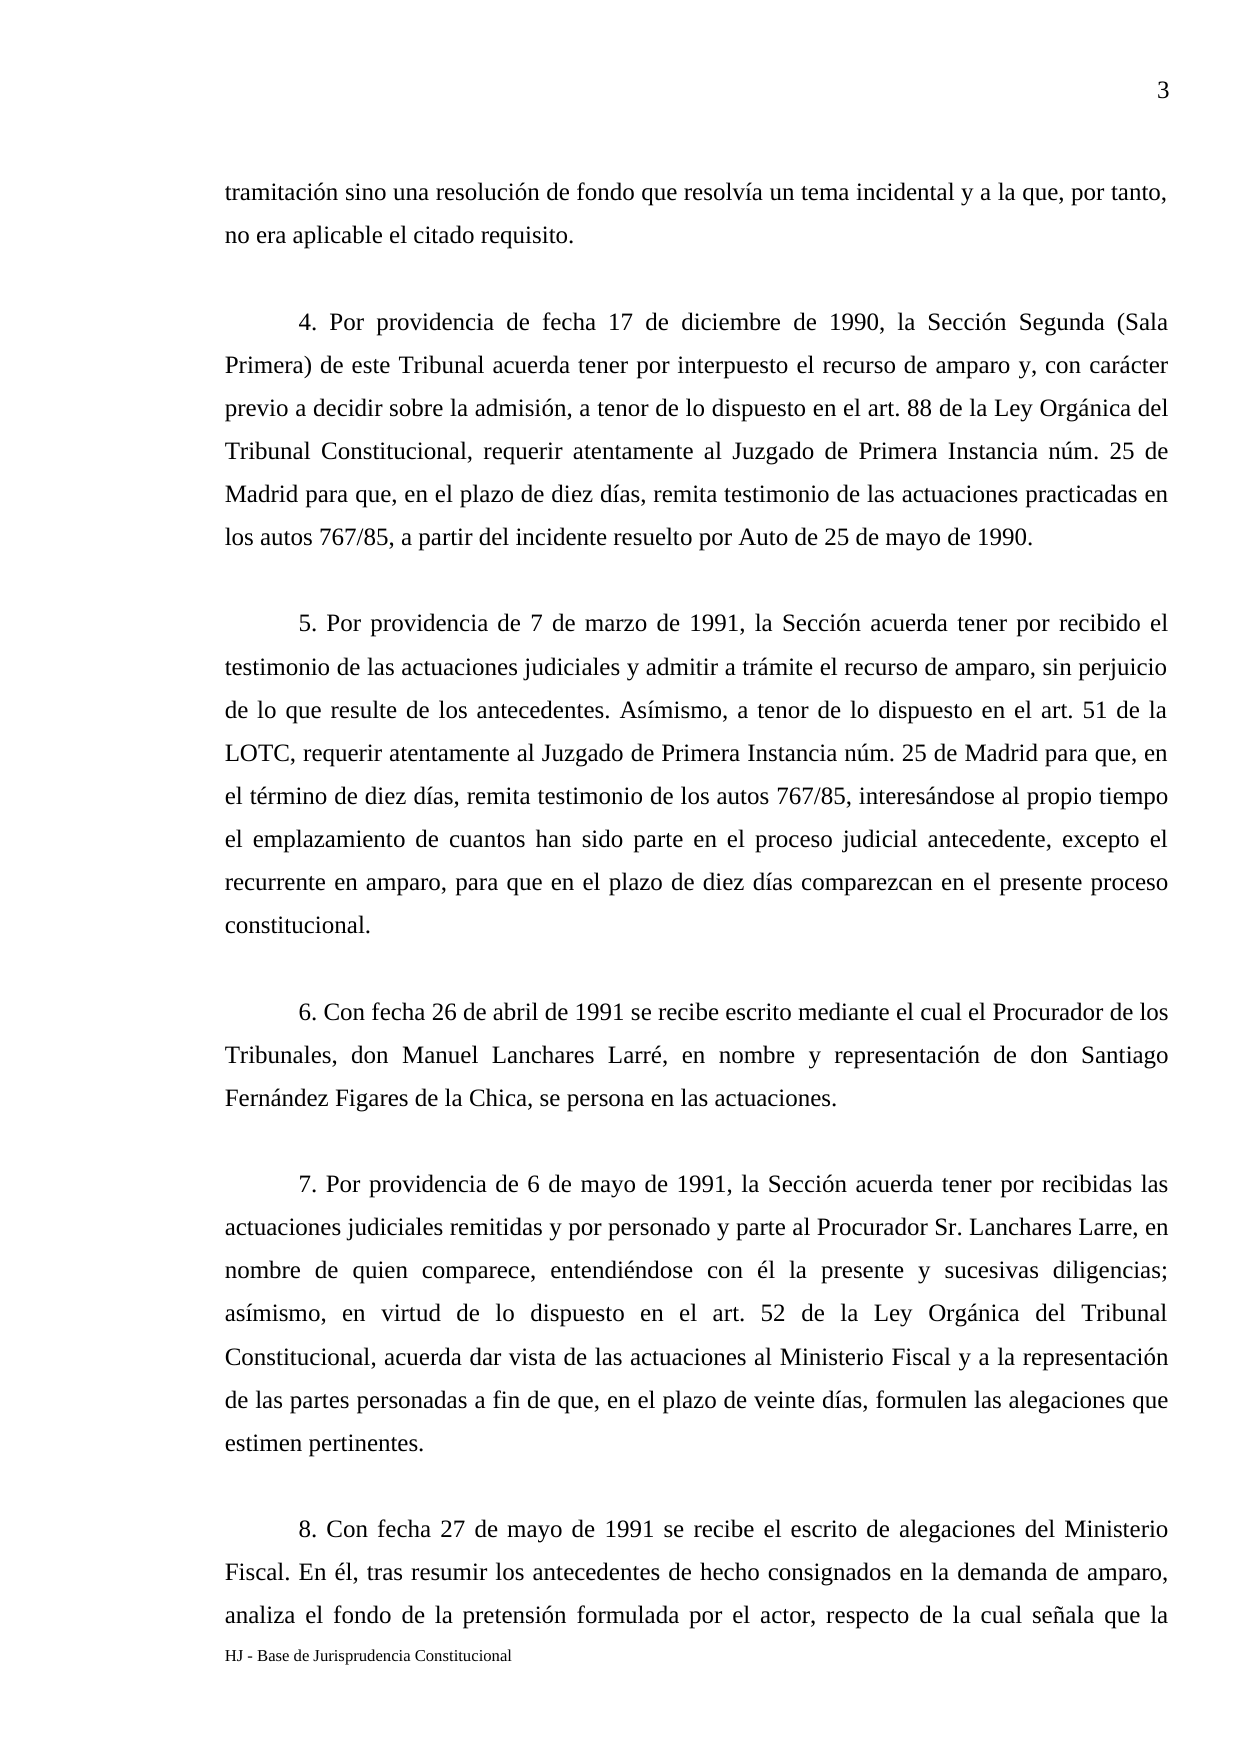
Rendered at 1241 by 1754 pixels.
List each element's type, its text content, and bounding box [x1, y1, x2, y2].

text 4. Por providencia de fecha 17 de diciembre de 1990, la Sección Segunda (Sala Primera) de este Tribunal acuerda tener por interpuesto el recurso de amparo y, con carácter previo a decidir sobre la admisión, a tenor de lo dispuesto en el art. 88 de la Ley Orgánica del Tribunal Constitucional, requerir atentamente al Juzgado de Primera Instancia núm. 25 de Madrid para que, en el plazo de diez días, remita testimonio de las actuaciones practicadas en los autos 767/85, a partir del incidente resuelto por Auto de 25 de mayo de 1990. [224, 307, 1169, 551]
text 5. Por providencia de 7 de marzo de 1991, la Sección acuerda tener por recibido el testimonio de las actuaciones judiciales y admitir a trámite el recurso de amparo, sin perjuicio de lo que resulte de los antecedentes. Asímismo, a tenor de lo dispuesto en el art. 51 de la LOTC, requerir atentamente al Juzgado de Primera Instancia núm. 25 de Madrid para que, en el término de diez días, remita testimonio de los autos 767/85, interesándose al propio tiempo el emplazamiento de cuantos han sido parte en el proceso judicial antecedente, excepto el recurrente en amparo, para que en el plazo de diez días comparezcan en el presente proceso constitucional. [224, 608, 1169, 939]
text 7. Por providencia de 6 de mayo de 1991, la Sección acuerda tener por recibidas las actuaciones judiciales remitidas y por personado y parte al Procurador Sr. Lanchares Larre, en nombre de quien comparece, entendiéndose con él la presente y sucesivas diligencias; asímismo, en virtud de lo dispuesto en el art. 52 de la Ley Orgánica del Tribunal Constitucional, acuerda dar vista de las actuaciones al Ministerio Fiscal y a la representación de las partes personadas a fin de que, en el plazo de veinte días, formulen las alegaciones que estimen pertinentes. [224, 1169, 1169, 1457]
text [224, 177, 1169, 249]
text 6. Con fecha 26 de abril de 1991 se recibe escrito mediante el cual el Procurador de los Tribunales, don Manuel Lanchares Larré, en nombre y representación de don Santiago Fernández Figares de la Chica, se persona en las actuaciones. [224, 997, 1169, 1112]
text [224, 1514, 1169, 1629]
